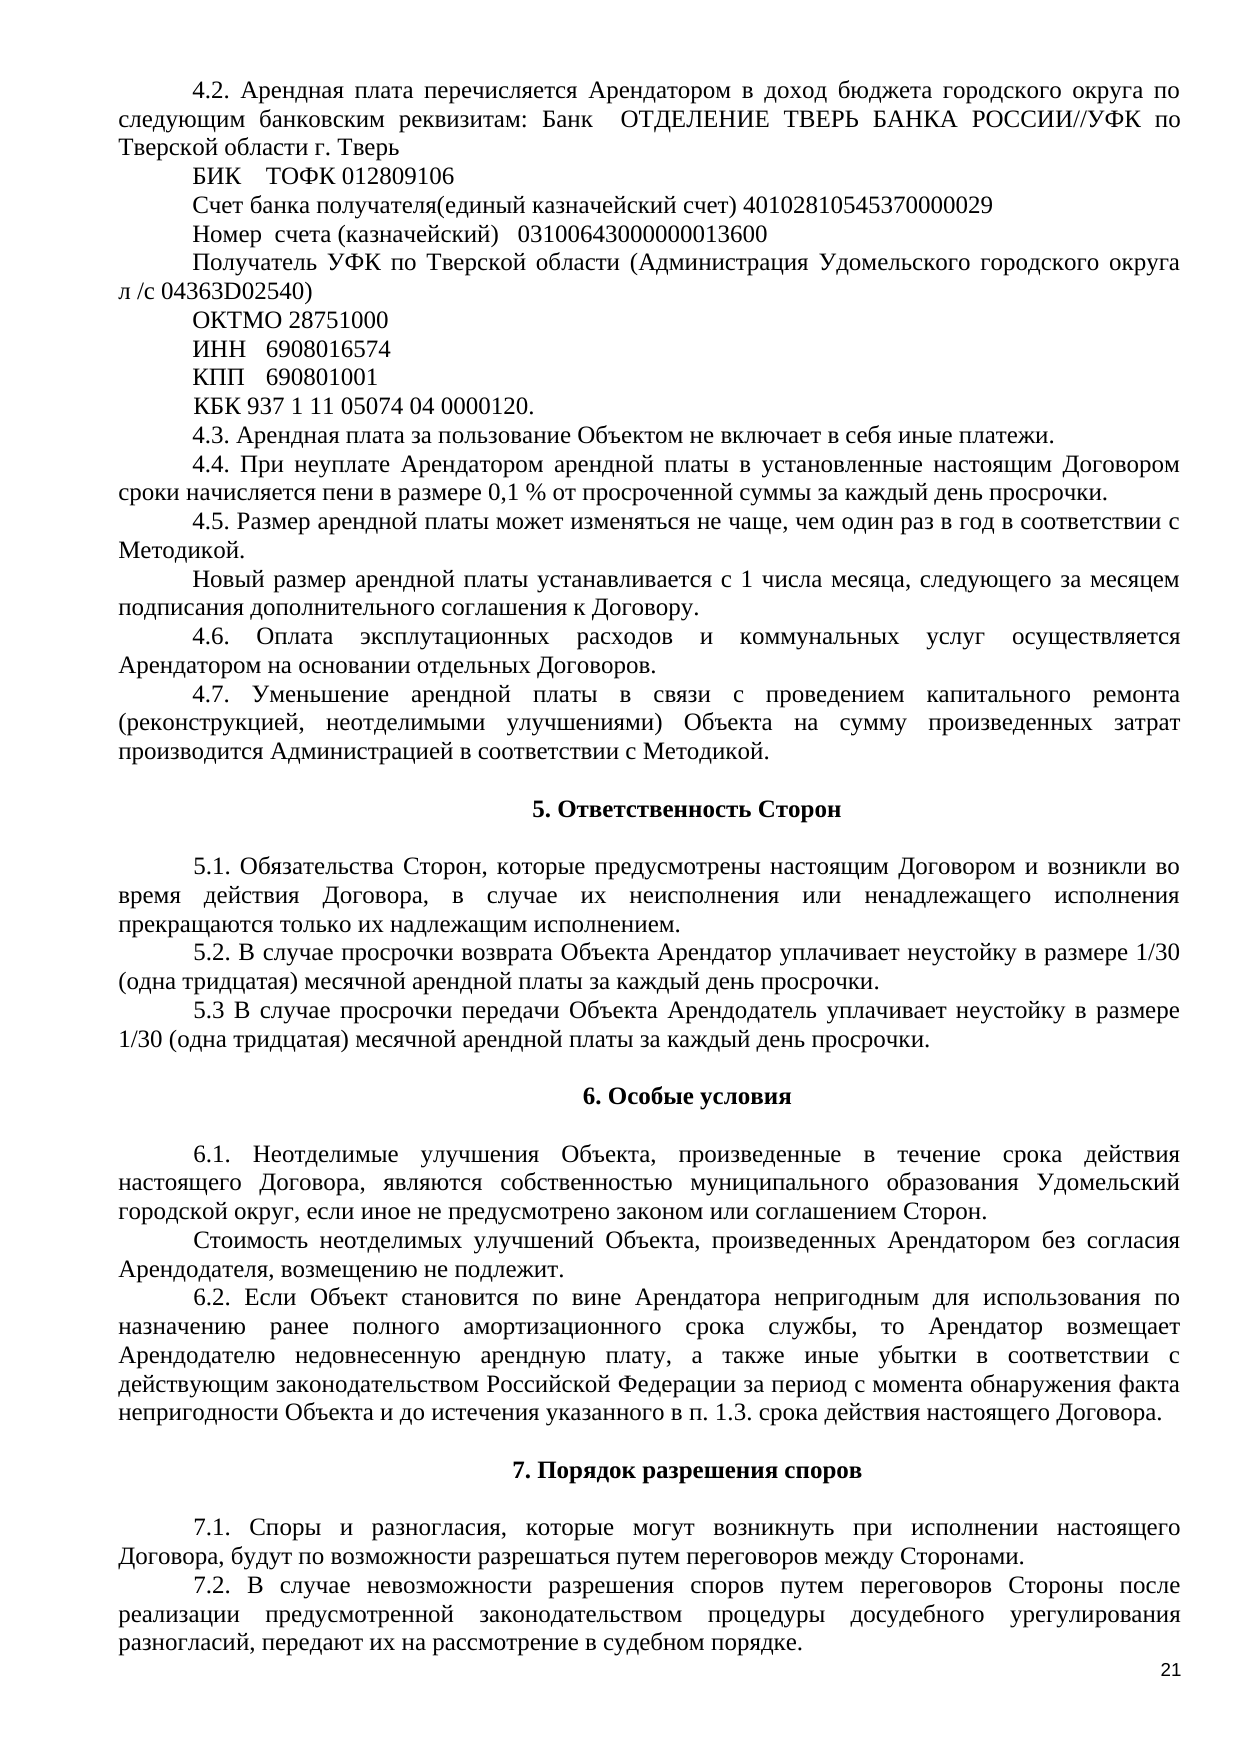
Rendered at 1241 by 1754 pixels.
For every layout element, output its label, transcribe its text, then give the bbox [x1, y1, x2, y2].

text 4.7. Уменьшение арендной платы в связи с проведением капитального ремонта (реконструкцией, неотделимыми улучшениями) Объекта на сумму произведенных затрат производится Администрацией в соответствии с Методикой. [118, 679, 1181, 765]
text Номер счета (казначейский) 03100643000000013600 [118, 219, 1181, 247]
text Получатель УФК по Тверской области (Администрация Удомельского городского округа л /с 04363D02540) [118, 247, 1181, 305]
text 4.3. Арендная плата за пользование Объектом не включает в себя иные платежи. [118, 420, 1181, 449]
text 4.2. Арендная плата перечисляется Арендатором в доход бюджета городского округа по следующим банковским реквизитам: Банк ОТДЕЛЕНИЕ ТВЕРЬ БАНКА РОССИИ//УФК по Тверской области г. Тверь [118, 75, 1181, 161]
text 6.2. Если Объект становится по вине Арендатора непригодным для использования по назначению ранее полного амортизационного срока службы, то Арендатор возмещает Арендодателю недовнесенную арендную плату, а также иные убытки в соответствии с действующим законодательством Российской Федерации за период с момента обнаружения факта непригодности Объекта и до истечения указанного в п. 1.3. срока действия настоящего Договора. [118, 1282, 1181, 1426]
text 5.3 В случае просрочки передачи Объекта Арендодатель уплачивает неустойку в размере 1/30 (одна тридцатая) месячной арендной платы за каждый день просрочки. [118, 995, 1181, 1052]
text 7.1. Споры и разногласия, которые могут возникнуть при исполнении настоящего Договора, будут по возможности разрешаться путем переговоров между Сторонами. [118, 1512, 1181, 1570]
text КБК 937 1 11 05074 04 0000120. [118, 391, 1181, 420]
text 5. Ответственность Сторон [118, 794, 1181, 822]
text 5.1. Обязательства Сторон, которые предусмотрены настоящим Договором и возникли во время действия Договора, в случае их неисполнения или ненадлежащего исполнения прекращаются только их надлежащим исполнением. [118, 851, 1181, 937]
text ОКТМО 28751000 [118, 305, 1181, 334]
text 4.4. При неуплате Арендатором арендной платы в установленные настоящим Договором сроки начисляется пени в размере 0,1 % от просроченной суммы за каждый день просрочки. [118, 449, 1181, 506]
text КПП 690801001 [118, 362, 1181, 391]
text 5.2. В случае просрочки возврата Объекта Арендатор уплачивает неустойку в размере 1/30 (одна тридцатая) месячной арендной платы за каждый день просрочки. [118, 937, 1181, 995]
text ИНН 6908016574 [118, 334, 1181, 362]
text 4.6. Оплата эксплутационных расходов и коммунальных услуг осуществляется Арендатором на основании отдельных Договоров. [118, 621, 1181, 679]
text Новый размер арендной платы устанавливается с 1 числа месяца, следующего за месяцем подписания дополнительного соглашения к Договору. [118, 564, 1181, 621]
text Счет банка получателя(единый казначейский счет) 40102810545370000029 [118, 190, 1181, 219]
text 6. Особые условия [118, 1081, 1181, 1110]
text 7.2. В случае невозможности разрешения споров путем переговоров Стороны после реализации предусмотренной законодательством процедуры досудебного урегулирования разногласий, передают их на рассмотрение в судебном порядке. [118, 1570, 1181, 1656]
text 6.1. Неотделимые улучшения Объекта, произведенные в течение срока действия настоящего Договора, являются собственностью муниципального образования Удомельский городской округ, если иное не предусмотрено законом или соглашением Сторон. [118, 1139, 1181, 1225]
text 7. Порядок разрешения споров [118, 1455, 1181, 1484]
text 4.5. Размер арендной платы может изменяться не чаще, чем один раз в год в соответствии с Методикой. [118, 506, 1181, 564]
text БИК ТОФК 012809106 [118, 161, 1181, 190]
text Стоимость неотделимых улучшений Объекта, произведенных Арендатором без согласия Арендодателя, возмещению не подлежит. [118, 1225, 1181, 1282]
